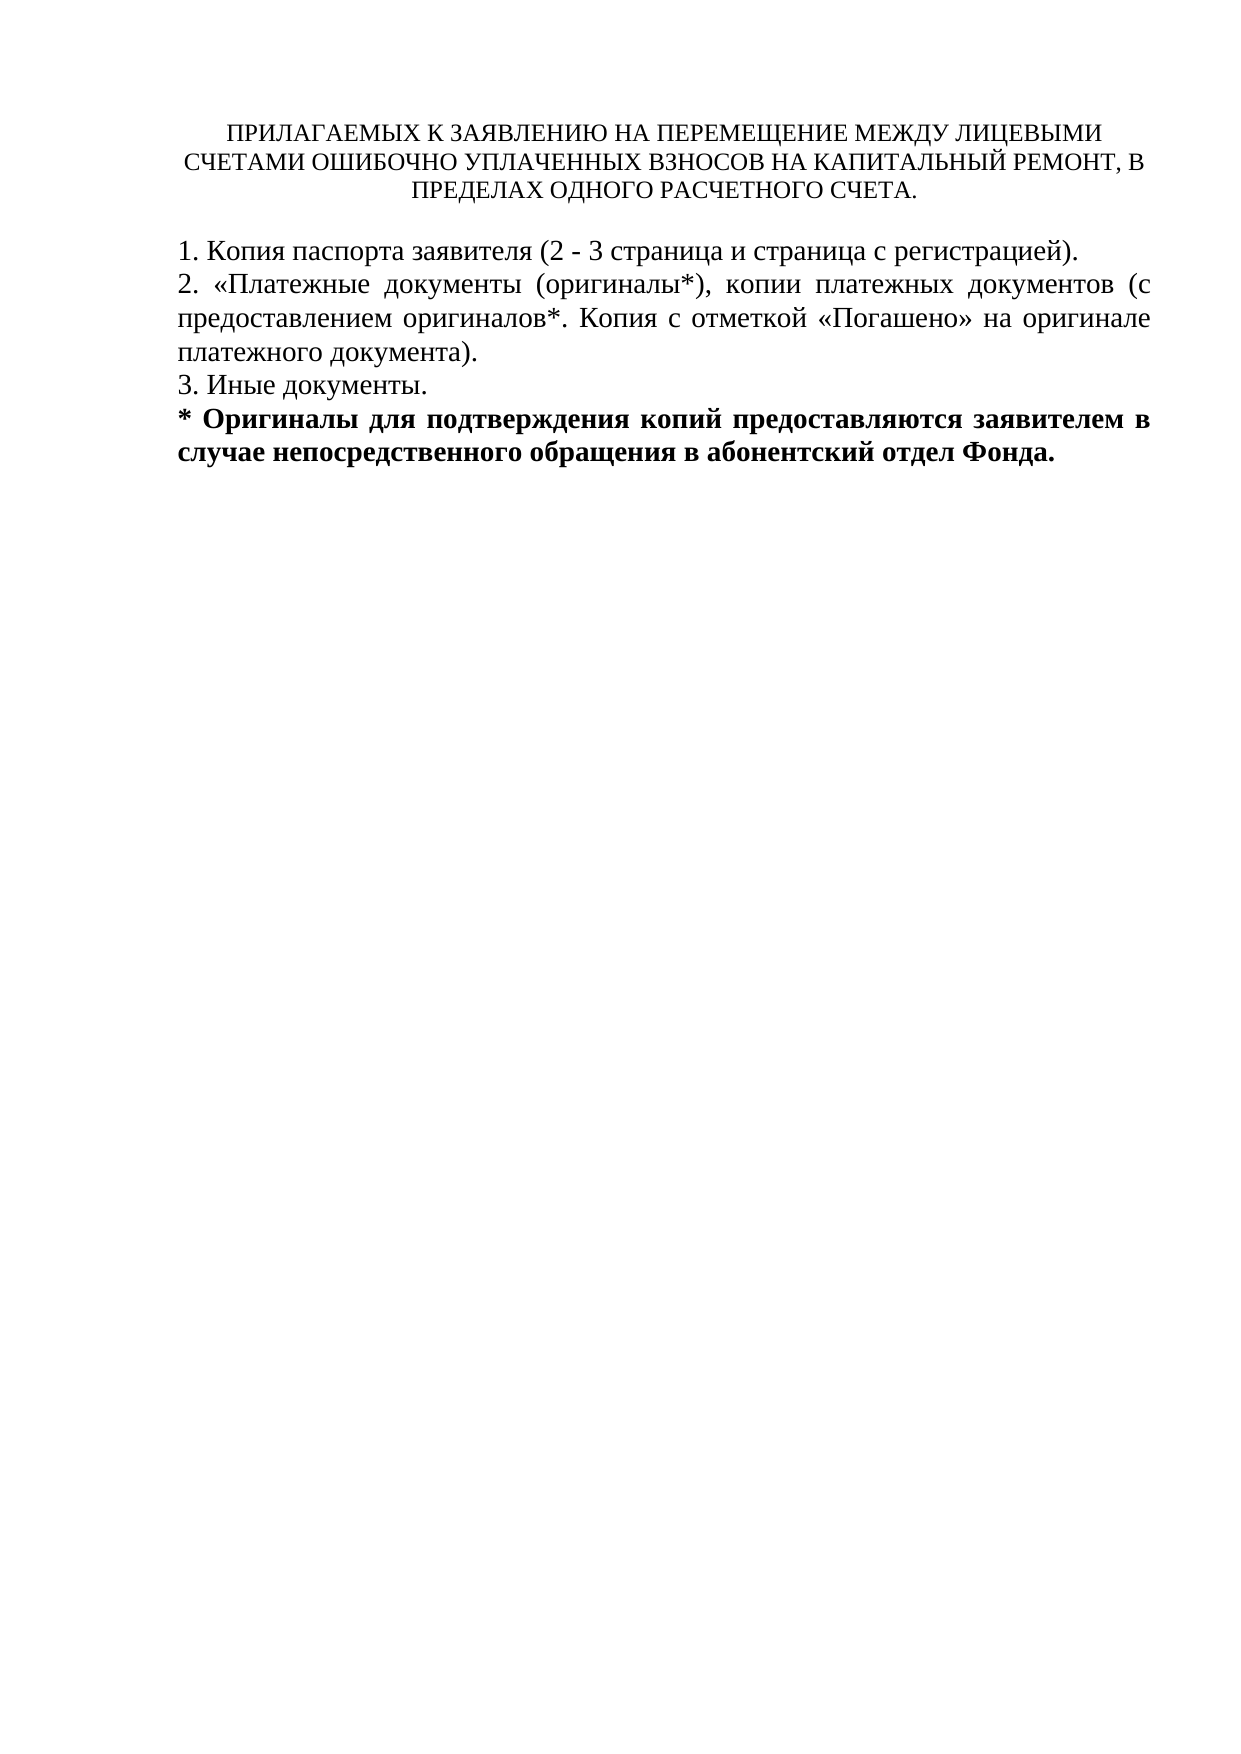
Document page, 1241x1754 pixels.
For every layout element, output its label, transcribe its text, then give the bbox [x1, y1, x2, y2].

text 1. Копия паспорта заявителя (2 - 3 страница и страница с регистрацией). [177, 233, 1152, 267]
text * Оригиналы для подтверждения копий предоставляются заявителем в случае непосредственного обращения в абонентский отдел Фонда. [177, 401, 1152, 468]
text ПРИЛАГАЕМЫХ К ЗАЯВЛЕНИЮ НА ПЕРЕМЕЩЕНИЕ МЕЖДУ ЛИЦЕВЫМИ СЧЕТАМИ ОШИБОЧНО УПЛАЧЕННЫХ ВЗНОСОВ НА КАПИТАЛЬНЫЙ РЕМОНТ, В ПРЕДЕЛАХ ОДНОГО РАСЧЕТНОГО СЧЕТА. [177, 118, 1152, 204]
text 3. Иные документы. [177, 367, 1152, 401]
text 2. «Платежные документы (оригиналы*), копии платежных документов (с предоставлением оригиналов*. Копия с отметкой «Погашено» на оригинале платежного документа). [177, 267, 1152, 367]
